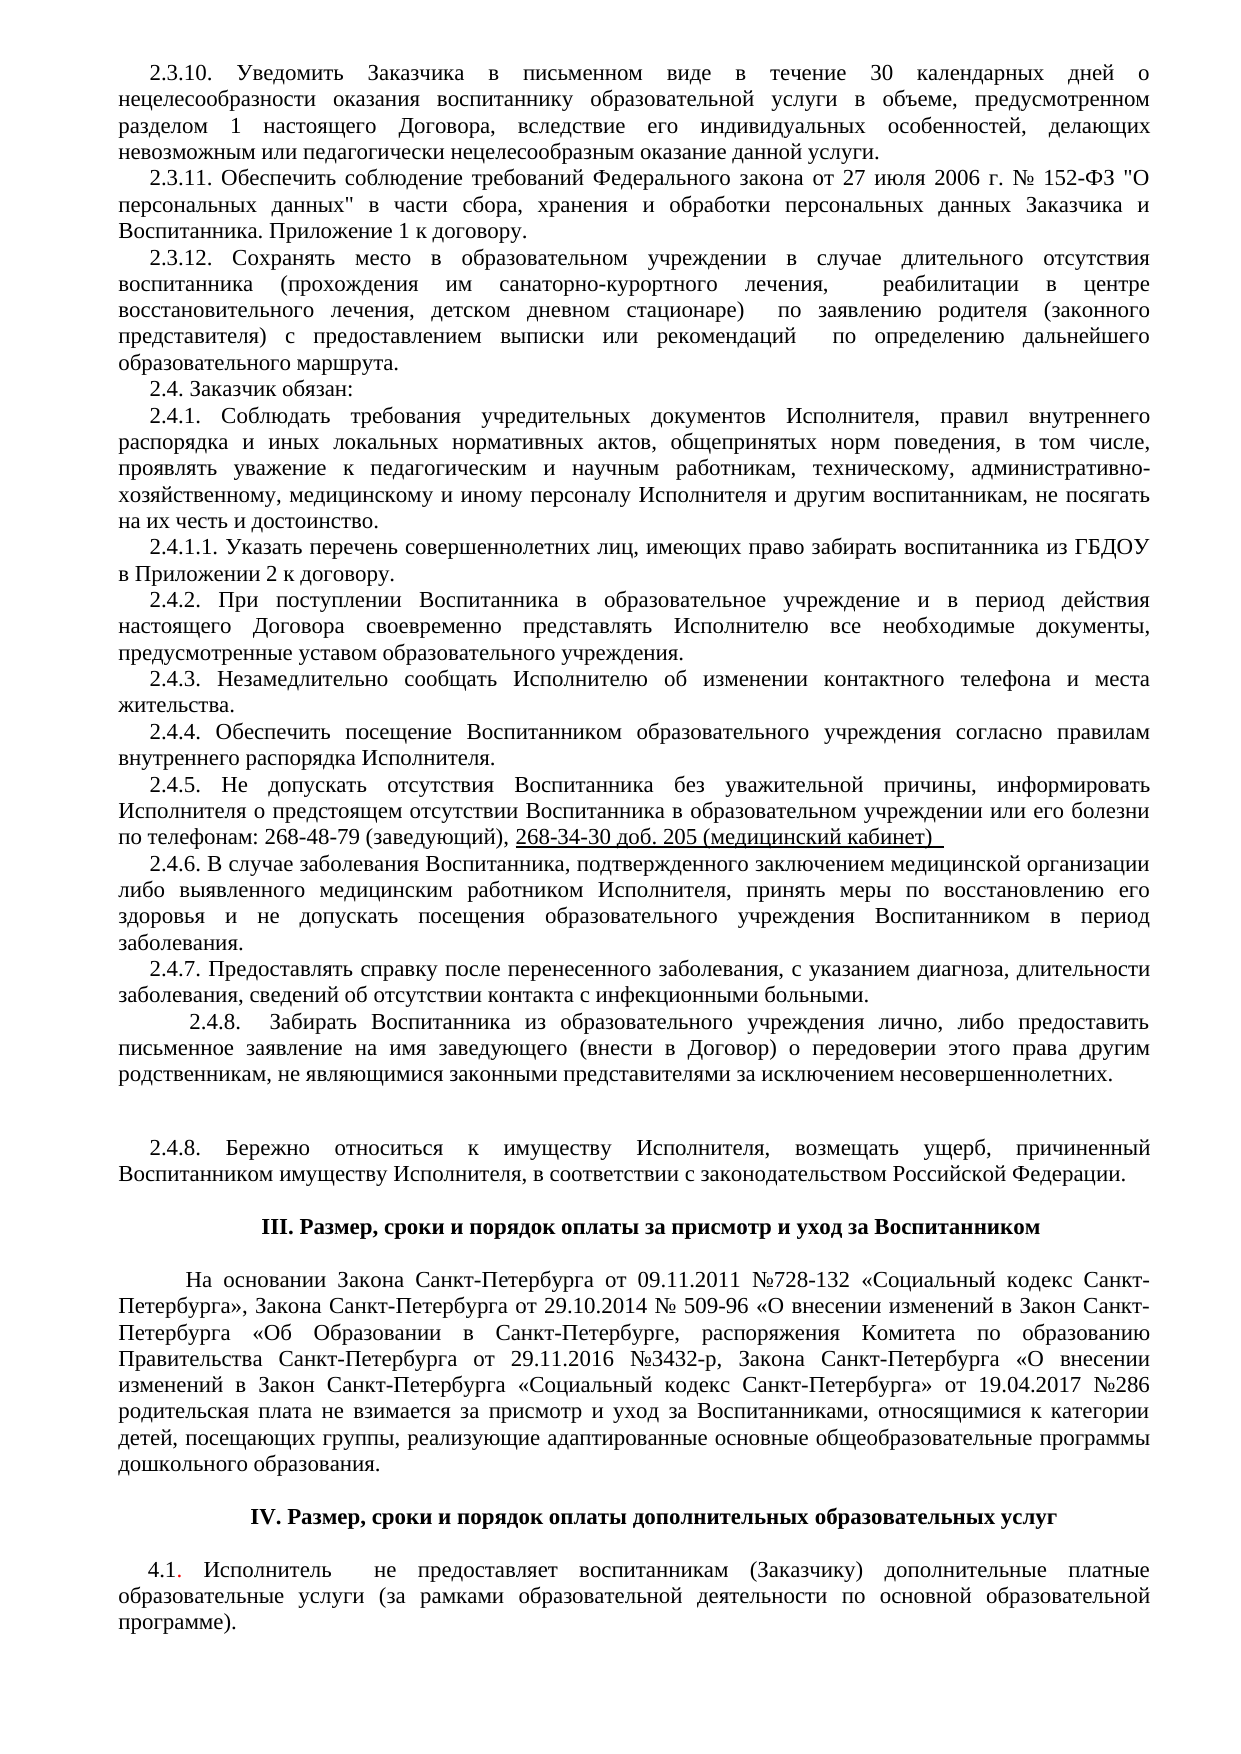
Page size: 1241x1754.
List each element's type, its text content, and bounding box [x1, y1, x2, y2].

text 2.4.1.1. Указать перечень совершеннолетних лиц, имеющих право забирать воспитанника из ГБДОУ в Приложении 2 к договору. [118, 533, 1152, 586]
text 2.4.7. Предоставлять справку после перенесенного заболевания, с указанием диагноза, длительности заболевания, сведений об отсутствии контакта с инфекционными больными. [118, 955, 1152, 1008]
text 2.4. Заказчик обязан: [118, 375, 1152, 402]
text 2.3.10. Уведомить Заказчика в письменном виде в течение 30 календарных дней о нецелесообразности оказания воспитаннику образовательной услуги в объеме, предусмотренном разделом 1 настоящего Договора, вследствие его индивидуальных особенностей, делающих невозможным или педагогически нецелесообразным оказание данной услуги. [118, 59, 1152, 164]
text 2.4.1. Соблюдать требования учредительных документов Исполнителя, правил внутреннего распорядка и иных локальных нормативных актов, общепринятых норм поведения, в том числе, проявлять уважение к педагогическим и научным работникам, техническому, административно-хозяйственному, медицинскому и иному персоналу Исполнителя и другим воспитанникам, не посягать на их честь и достоинство. [118, 402, 1152, 533]
text На основании Закона Санкт-Петербурга от 09.11.2011 №728-132 «Социальный кодекс Санкт-Петербурга», Закона Санкт-Петербурга от 29.10.2014 № 509-96 «О внесении изменений в Закон Санкт-Петербурга «Об Образовании в Санкт-Петербурге, распоряжения Комитета по образованию Правительства Санкт-Петербурга от 29.11.2016 №3432-р, Закона Санкт-Петербурга «О внесении изменений в Закон Санкт-Петербурга «Социальный кодекс Санкт-Петербурга» от 19.04.2017 №286 родительская плата не взимается за присмотр и уход за Воспитанниками, относящимися к категории детей, посещающих группы, реализующие адаптированные основные общеобразовательные программы дошкольного образования. [118, 1266, 1152, 1477]
text III. Размер, сроки и порядок оплаты за присмотр и уход за Воспитанником [156, 1213, 1152, 1239]
text 2.4.3. Незамедлительно сообщать Исполнителю об изменении контактного телефона и места жительства. [118, 665, 1152, 718]
text IV. Размер, сроки и порядок оплаты дополнительных образовательных услуг [156, 1503, 1152, 1529]
text 2.4.6. В случае заболевания Воспитанника, подтвержденного заключением медицинской организации либо выявленного медицинским работником Исполнителя, принять меры по восстановлению его здоровья и не допускать посещения образовательного учреждения Воспитанником в период заболевания. [118, 850, 1152, 955]
text 2.4.8. Бережно относиться к имуществу Исполнителя, возмещать ущерб, причиненный Воспитанником имуществу Исполнителя, в соответствии с законодательством Российской Федерации. [118, 1134, 1152, 1187]
text 2.4.5. Не допускать отсутствия Воспитанника без уважительной причины, информировать Исполнителя о предстоящем отсутствии Воспитанника в образовательном учреждении или его болезни по телефонам: 268-48-79 (заведующий), 268-34-30 доб. 205 (медицинский кабинет) [118, 771, 1152, 850]
text 2.4.4. Обеспечить посещение Воспитанником образовательного учреждения согласно правилам внутреннего распорядка Исполнителя. [118, 718, 1152, 771]
text 2.4.8. Забирать Воспитанника из образовательного учреждения лично, либо предоставить письменное заявление на имя заведующего (внести в Договор) о передоверии этого права другим родственникам, не являющимися законными представителями за исключением несовершеннолетних. [118, 1008, 1152, 1087]
text 2.4.2. При поступлении Воспитанника в образовательное учреждение и в период действия настоящего Договора своевременно представлять Исполнителю все необходимые документы, предусмотренные уставом образовательного учреждения. [118, 586, 1152, 665]
text 2.3.11. Обеспечить соблюдение требований Федерального закона от 27 июля 2006 г. № 152-ФЗ "О персональных данных" в части сбора, хранения и обработки персональных данных Заказчика и Воспитанника. Приложение 1 к договору. [118, 164, 1152, 243]
text 4.1. Исполнитель не предоставляет воспитанникам (Заказчику) дополнительные платные образовательные услуги (за рамками образовательной деятельности по основной образовательной программе). [118, 1556, 1152, 1635]
text 2.3.12. Сохранять место в образовательном учреждении в случае длительного отсутствия воспитанника (прохождения им санаторно-курортного лечения, реабилитации в центре восстановительного лечения, детском дневном стационаре) по заявлению родителя (законного представителя) с предоставлением выписки или рекомендаций по определению дальнейшего образовательного маршрута. [118, 243, 1152, 375]
